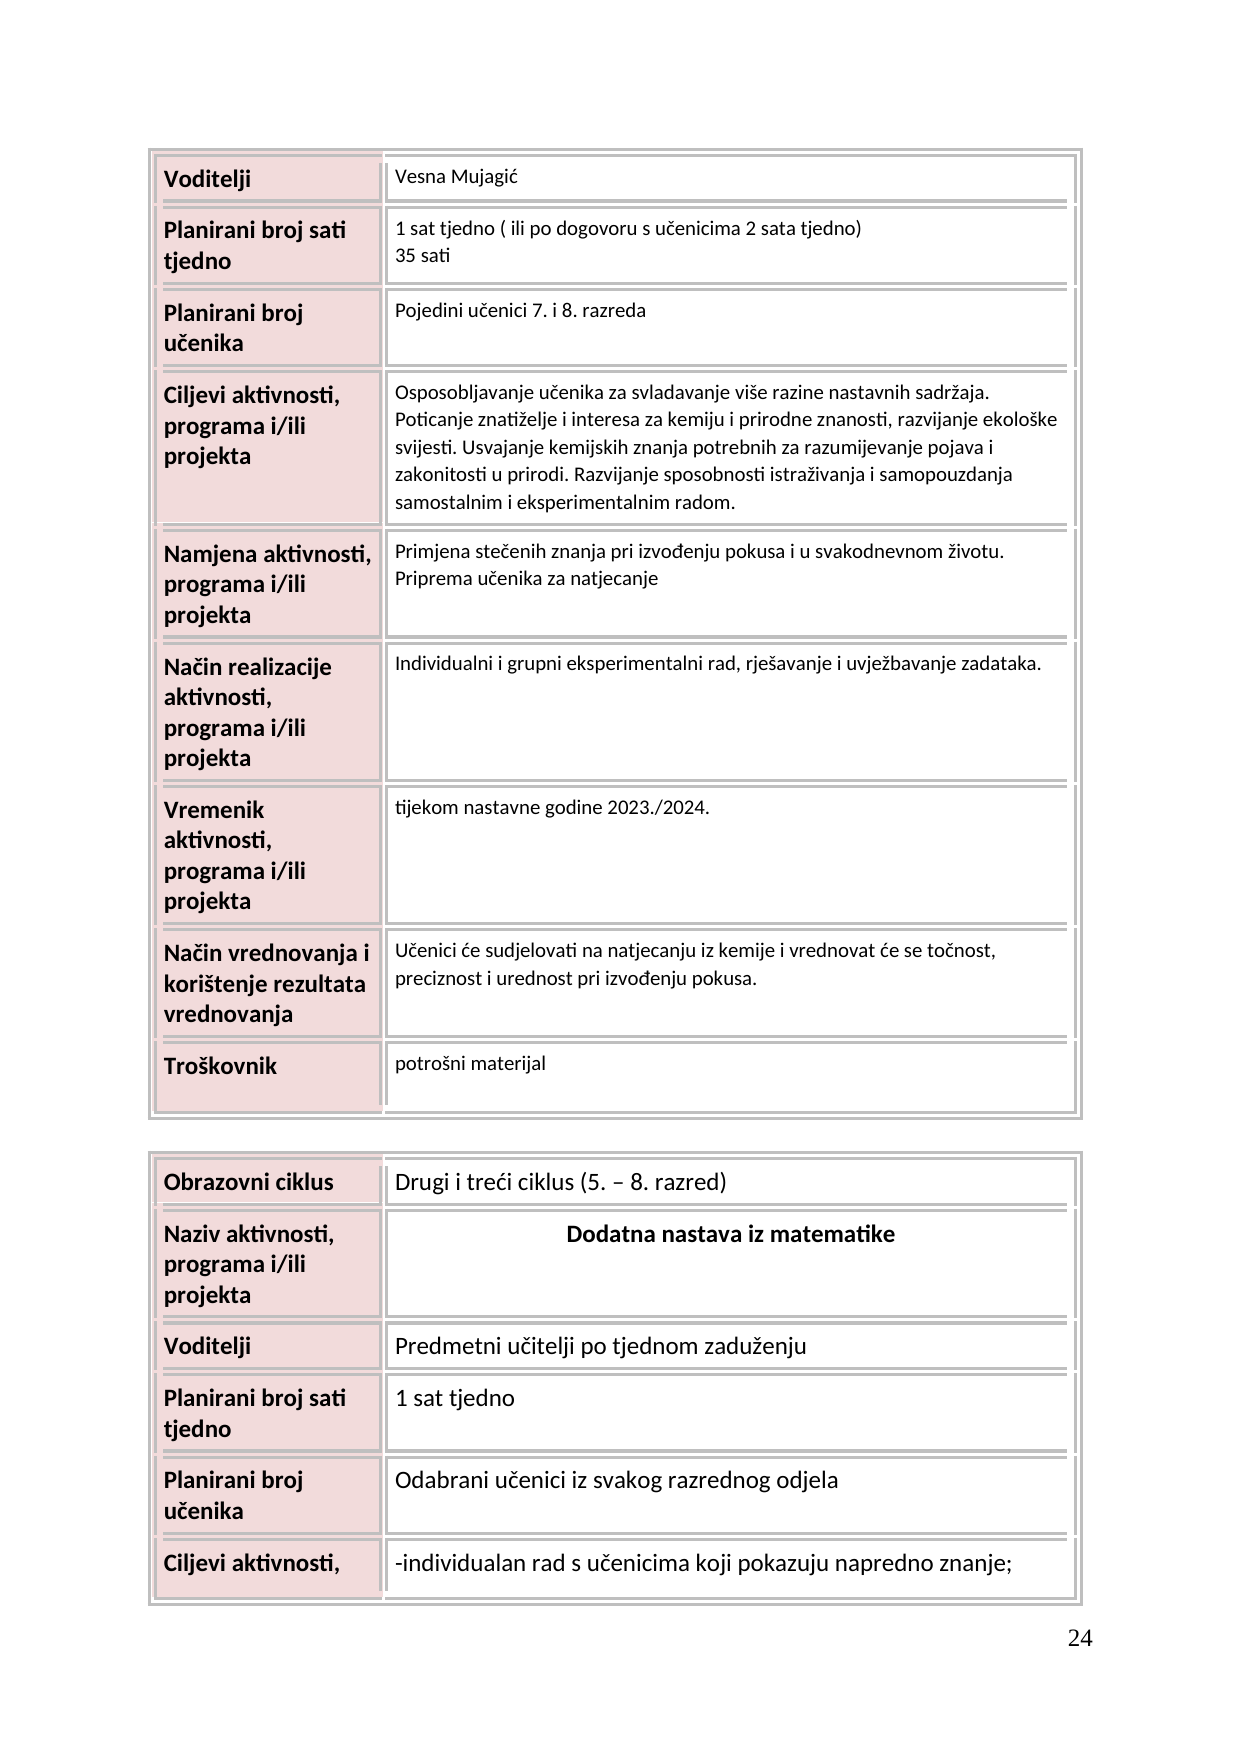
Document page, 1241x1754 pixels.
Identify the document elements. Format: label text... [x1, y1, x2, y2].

table_cell potrošni materijal [384, 1035, 1078, 1111]
table_header Obrazovni ciklus [152, 1154, 383, 1202]
table_cell Planirani broj učenika [152, 282, 383, 364]
table_cell Vesna Mujagić [384, 151, 1078, 199]
table_cell Ciljevi aktivnosti, programa i/ili projekta [152, 364, 383, 522]
table_cell Osposobljavanje učenika za svladavanje više razine nastavnih sadržaja. Poticanje znatiželje i interesa za kemiju i prirodne znanosti, razvijanje ekološke svijesti. Usvajanje kemijskih znanja potrebnih za razumijevanje pojava i zakonitosti u prirodi. Razvijanje sposobnosti istraživanja i samopouzdanja samostalnim i eksperimentalnim radom. [384, 364, 1078, 522]
table_cell Naziv aktivnosti, programa i/ili projekta [152, 1203, 383, 1315]
table_cell 1 sat tjedno [384, 1367, 1078, 1449]
table_cell Individualni i grupni eksperimentalni rad, rješavanje i uvježbavanje zadataka. [384, 635, 1078, 779]
table_header Drugi i treći ciklus (5. – 8. razred) [384, 1154, 1078, 1202]
table_cell Voditelji [152, 1315, 383, 1367]
table_cell Način vrednovanja i korištenje rezultata vrednovanja [152, 922, 383, 1035]
table_cell Troškovnik [152, 1035, 383, 1111]
table_cell 1 sat tjedno ( ili po dogovoru s učenicima 2 sata tjedno) 35 sati [384, 199, 1078, 282]
table_cell Dodatna nastava iz matematike [384, 1203, 1078, 1315]
table_cell Primjena stečenih znanja pri izvođenju pokusa i u svakodnevnom životu. Priprema učenika za natjecanje [384, 523, 1078, 635]
table_cell Namjena aktivnosti, programa i/ili projekta [152, 523, 383, 635]
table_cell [384, 1532, 1078, 1597]
table_cell Učenici će sudjelovati na natjecanju iz kemije i vrednovat će se točnost, preciznost i urednost pri izvođenju pokusa. [384, 922, 1078, 1035]
table_cell Odabrani učenici iz svakog razrednog odjela [384, 1449, 1078, 1532]
table_cell Voditelji [152, 151, 383, 199]
table_cell Način realizacije aktivnosti, programa i/ili projekta [152, 635, 383, 779]
table_cell Predmetni učitelji po tjednom zaduženju [384, 1315, 1078, 1367]
table_cell Vremenik aktivnosti, programa i/ili projekta [152, 779, 383, 922]
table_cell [152, 1532, 383, 1597]
table_cell Planirani broj sati tjedno [152, 199, 383, 282]
table_cell tijekom nastavne godine 2023./2024. [384, 779, 1078, 922]
table_cell Planirani broj učenika [152, 1449, 383, 1532]
table_cell Pojedini učenici 7. i 8. razreda [384, 282, 1078, 364]
table_cell Planirani broj sati tjedno [152, 1367, 383, 1449]
